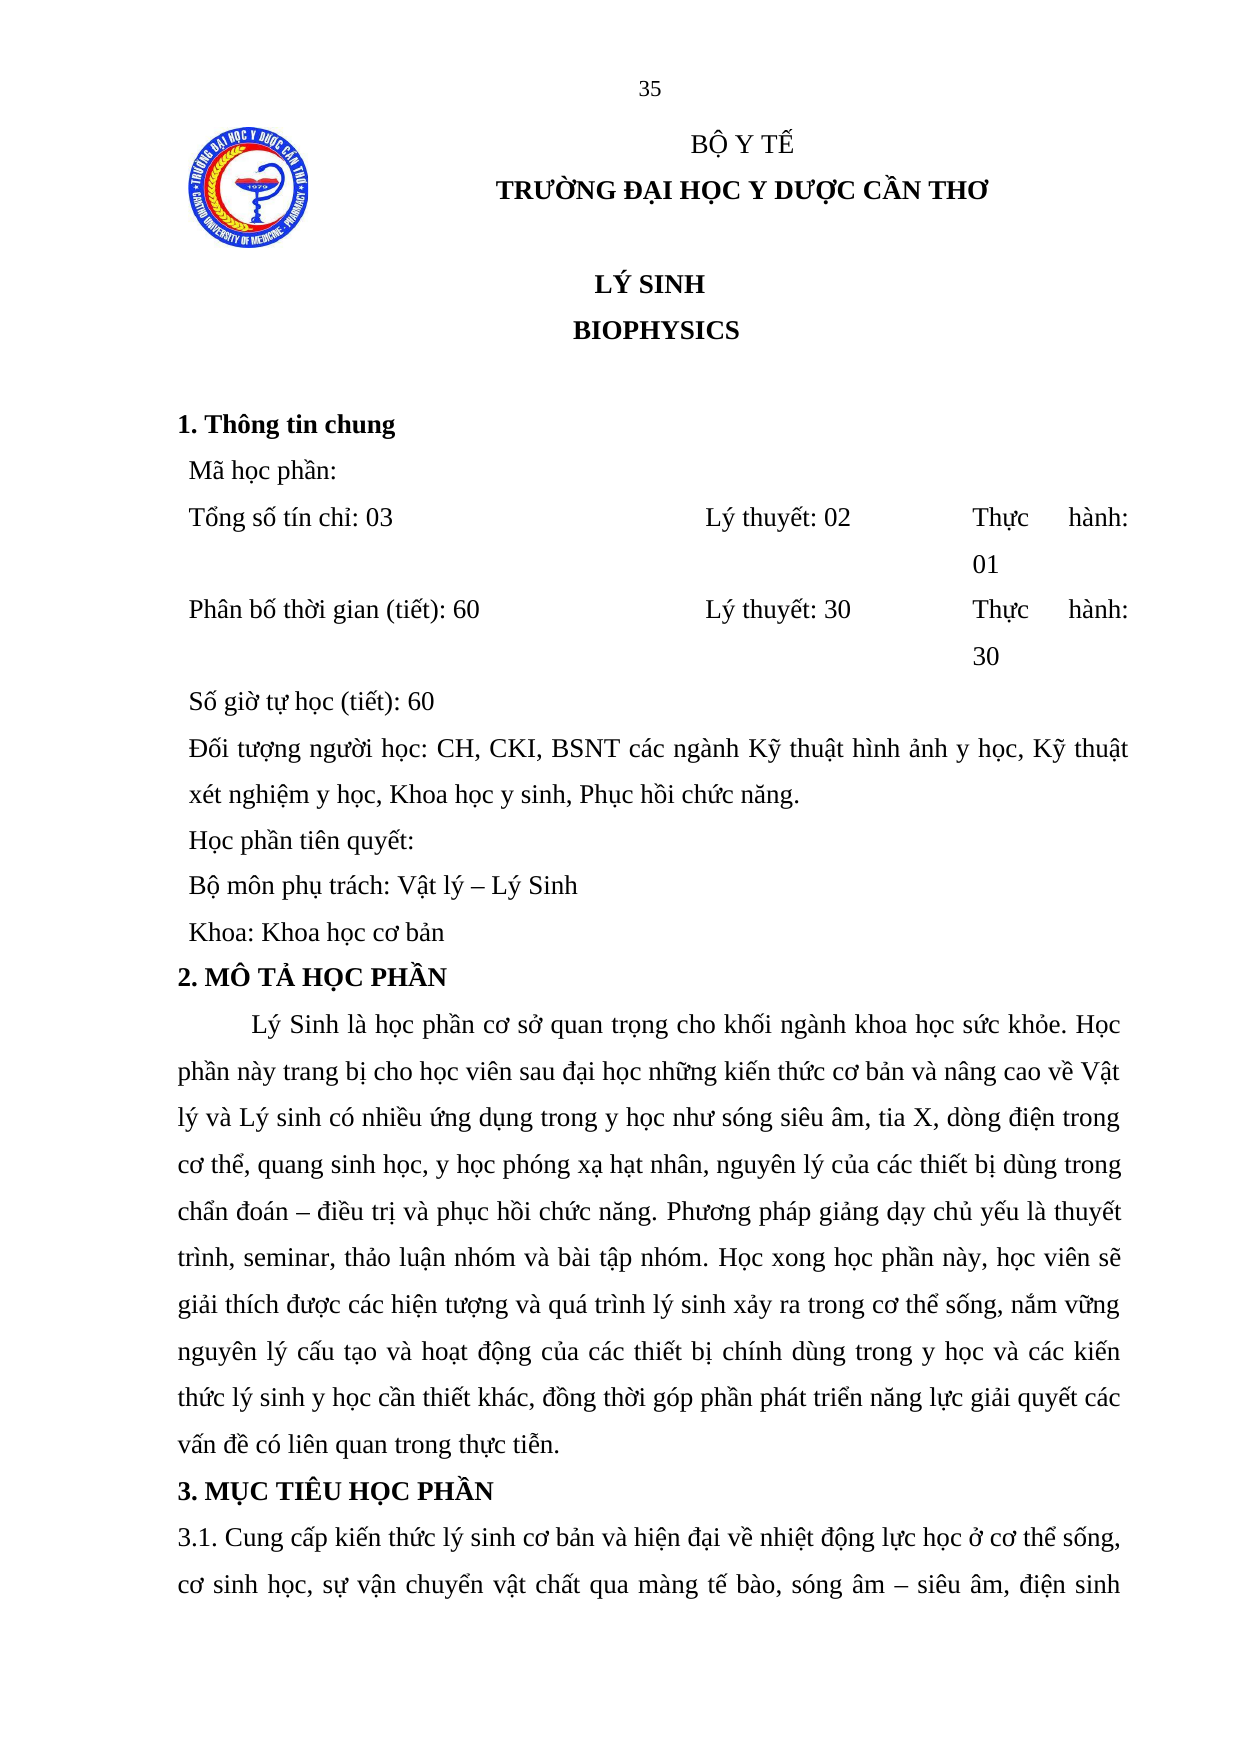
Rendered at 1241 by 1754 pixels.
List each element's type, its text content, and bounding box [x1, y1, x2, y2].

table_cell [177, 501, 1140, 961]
picture [188, 127, 309, 248]
text 2. MÔ TẢ HỌC PHẦN [177, 961, 1122, 993]
text 1. Thông tin chung [177, 408, 1122, 439]
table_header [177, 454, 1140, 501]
text BIOPHYSICS [177, 314, 1122, 346]
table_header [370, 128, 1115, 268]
text 3. MỤC TIÊU HỌC PHẦN [177, 1475, 1122, 1506]
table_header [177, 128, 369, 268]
text Lý Sinh là học phần cơ sở quan trọng cho khối ngành khoa học sức khỏe. Học phần này trang bị cho học viên sau đại học những kiến thức cơ bản và nâng cao về Vật lý và Lý sinh có nhiều ứng dụng trong y học như sóng siêu âm, tia X, dòng điện trong cơ thể, quang sinh học, y học phóng xạ hạt nhân, nguyên lý của các thiết bị dùng trong chẩn đoán – điều trị và phục hồi chức năng. Phương pháp giảng dạy chủ yếu là thuyết trình, seminar, thảo luận nhóm và bài tập nhóm. Học xong học phần này, học viên sẽ giải thích được các hiện tượng và quá trình lý sinh xảy ra trong cơ thể sống, nắm vững nguyên lý cấu tạo và hoạt động của các thiết bị chính dùng trong y học và các kiến thức lý sinh y học cần thiết khác, đồng thời góp phần phát triển năng lực giải quyết các vấn đề có liên quan trong thực tiễn. [177, 1008, 1122, 1459]
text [177, 1521, 1122, 1599]
text LÝ SINH [177, 268, 1122, 299]
